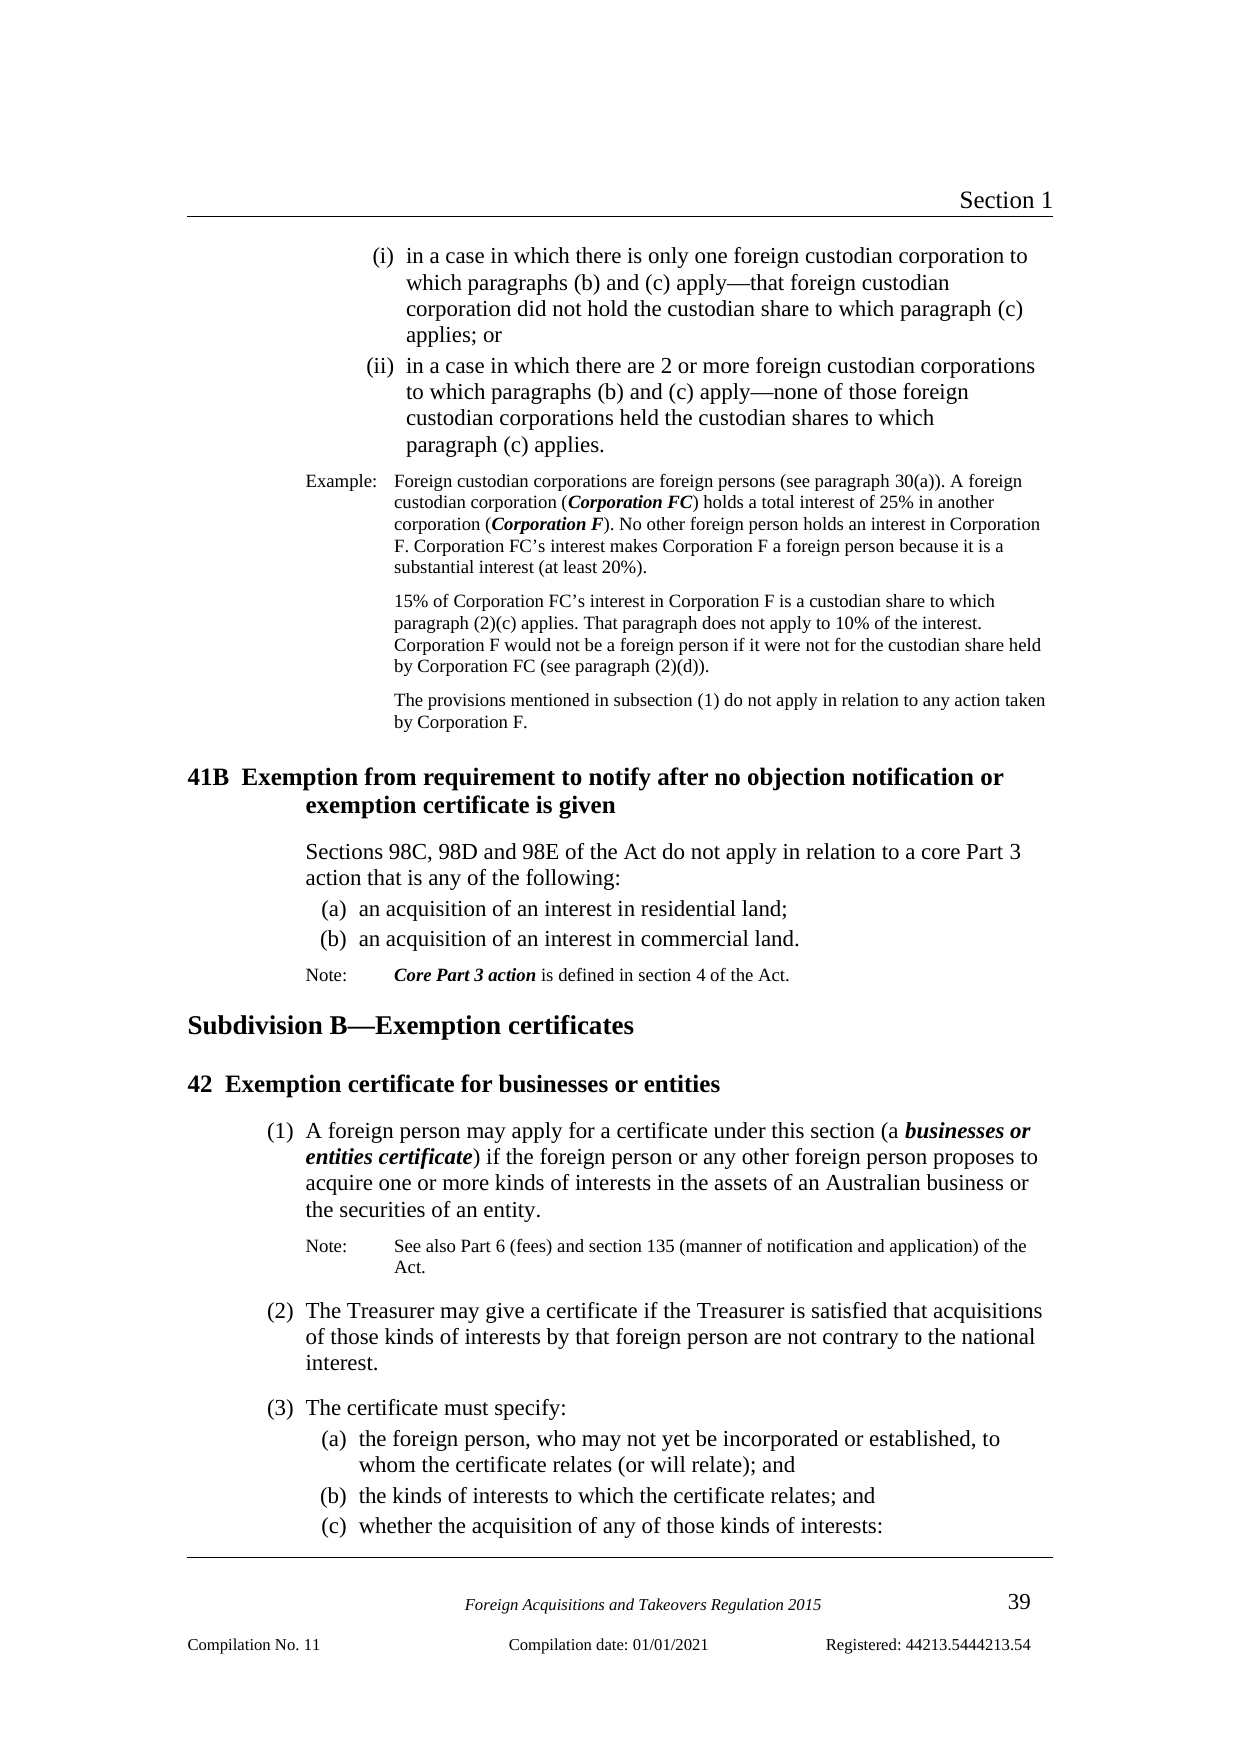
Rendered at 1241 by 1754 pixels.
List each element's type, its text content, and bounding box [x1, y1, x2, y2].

text (b) an acquisition of an interest in commercial land. [187, 925, 1053, 952]
text (3) The certificate must specify: [187, 1394, 1053, 1421]
text 15% of Corporation FC’s interest in Corporation F is a custodian share to which paragraph (2)(c) applies. That paragraph does not apply to 10% of the interest. Corporation F would not be a foreign person if it were not for the custodian share held by Corporation FC (see paragraph (2)(d)). [305, 590, 1053, 677]
text Subdivision B—Exemption certificates [187, 1009, 1053, 1040]
text The provisions mentioned in subsection (1) do not apply in relation to any action taken by Corporation F. [305, 689, 1053, 732]
text Sections 98C, 98D and 98E of the Act do not apply in relation to a core Part 3 action that is any of the following: [187, 838, 1053, 891]
text (1) A foreign person may apply for a certificate under this section (a businesses or entities certificate) if the foreign person or any other foreign person proposes to acquire one or more kinds of interests in the assets of an Australian business or the securities of an entity. [187, 1117, 1053, 1222]
text (2) The Treasurer may give a certificate if the Treasurer is satisfied that acquisitions of those kinds of interests by that foreign person are not contrary to the national interest. [187, 1297, 1053, 1376]
text Note: See also Part 6 (fees) and section 135 (manner of notification and application) of the Act. [305, 1235, 1053, 1278]
text (c) whether the acquisition of any of those kinds of interests: [187, 1512, 1053, 1539]
text Note: Core Part 3 action is defined in section 4 of the Act. [305, 964, 1053, 986]
text (b) the kinds of interests to which the certificate relates; and [187, 1482, 1053, 1508]
text (a) the foreign person, who may not yet be incorporated or established, to whom the certificate relates (or will relate); and [187, 1425, 1053, 1478]
text (ii) in a case in which there are 2 or more foreign custodian corporations to which paragraphs (b) and (c) apply—none of those foreign custodian corporations held the custodian shares to which paragraph (c) applies. [187, 352, 1053, 457]
text 42 Exemption certificate for businesses or entities [187, 1069, 1053, 1098]
text (a) an acquisition of an interest in residential land; [187, 895, 1053, 921]
text 41B Exemption from requirement to notify after no objection notification or exemption certificate is given [187, 762, 1053, 819]
text Example: Foreign custodian corporations are foreign persons (see paragraph 30(a)). A foreign custodian corporation (Corporation FC) holds a total interest of 25% in another corporation (Corporation F). No other foreign person holds an interest in Corporation F. Corporation FC’s interest makes Corporation F a foreign person because it is a substantial interest (at least 20%). [305, 470, 1053, 578]
text (i) in a case in which there is only one foreign custodian corporation to which paragraphs (b) and (c) apply—that foreign custodian corporation did not hold the custodian share to which paragraph (c) applies; or [187, 242, 1053, 348]
